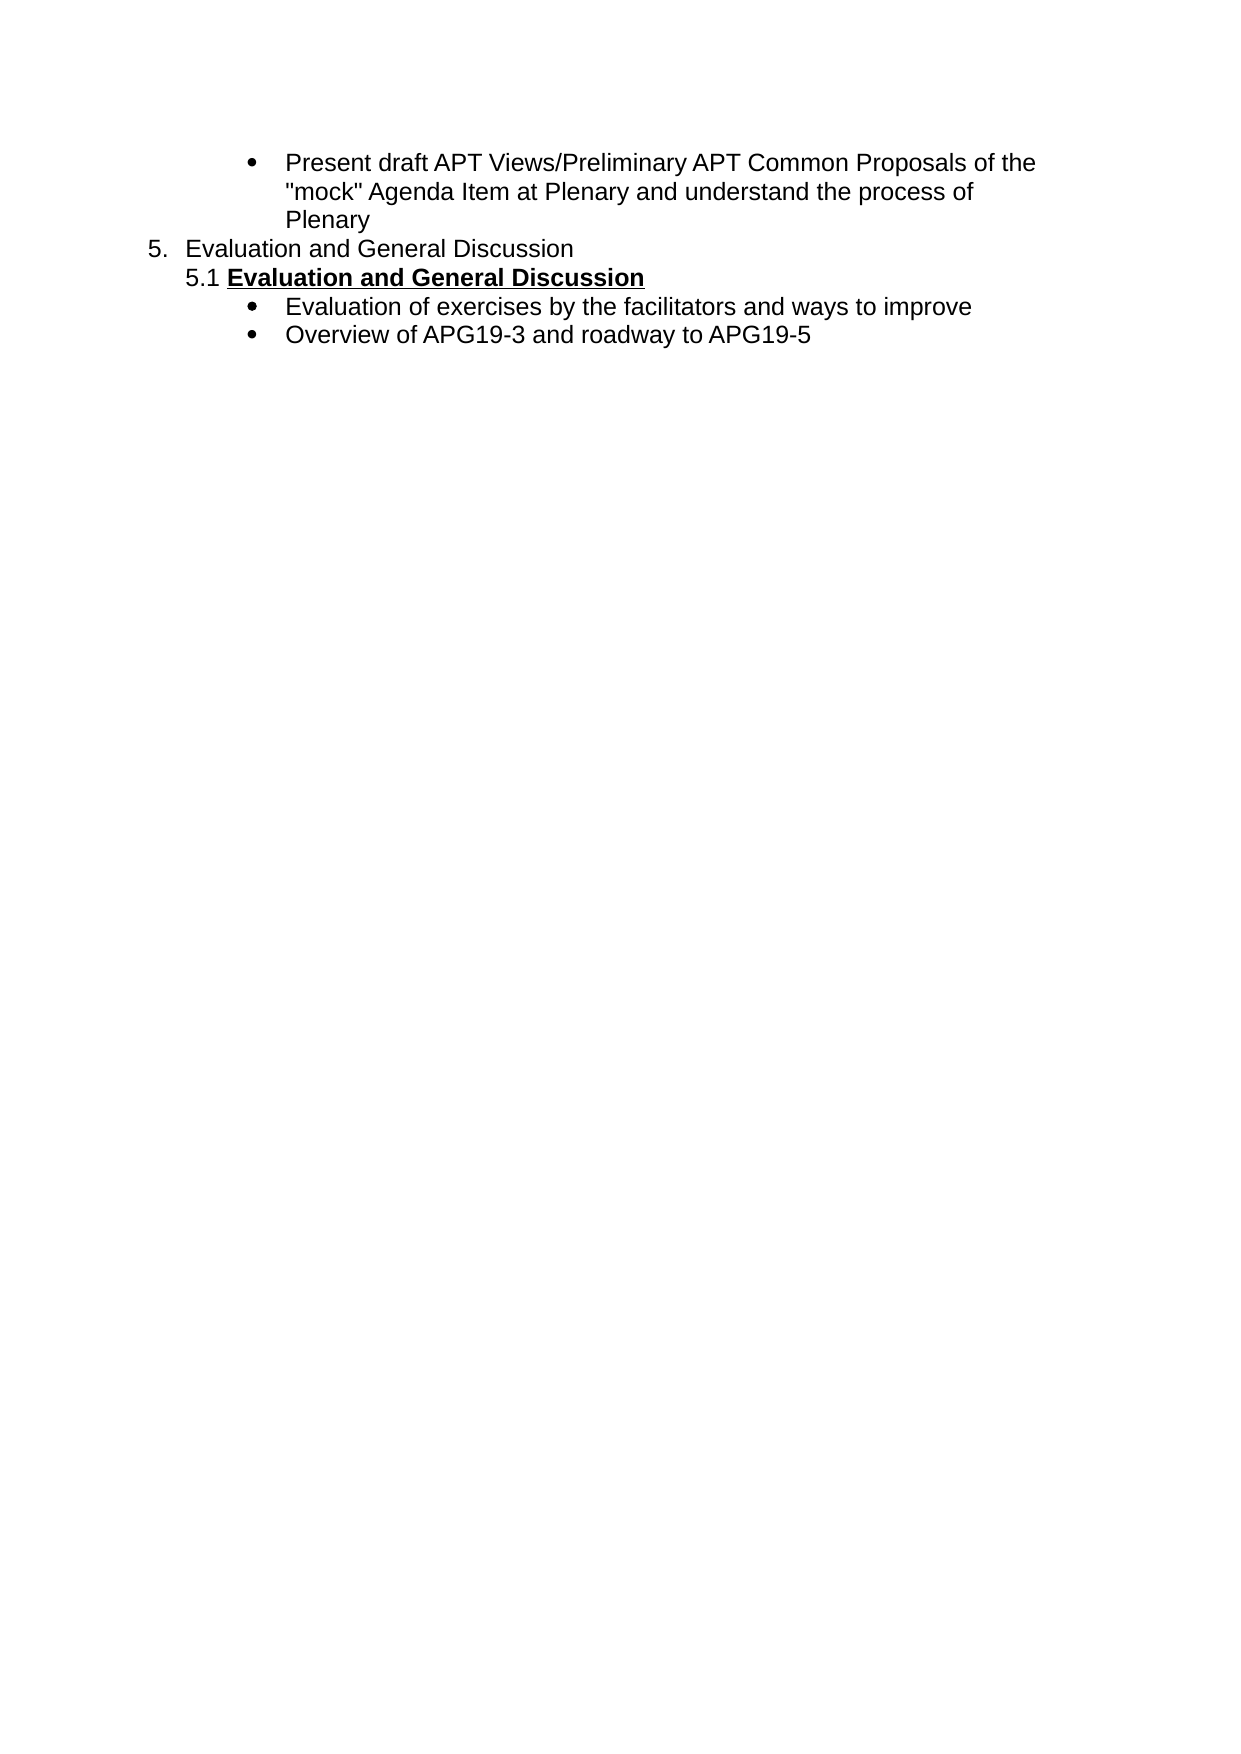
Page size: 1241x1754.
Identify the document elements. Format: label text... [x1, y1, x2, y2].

list Present draft APT Views/Preliminary APT Common Proposals of the "mock" Agenda Item at Plenary and understand the process of Plenary [248, 148, 1063, 234]
list Evaluation and General Discussion [148, 234, 1063, 263]
list Evaluation and General Discussion [185, 263, 1063, 292]
list Evaluation of exercises by the facilitators and ways to improve [248, 292, 1063, 320]
list Overview of APG19-3 and roadway to APG19-5 [248, 320, 1063, 349]
